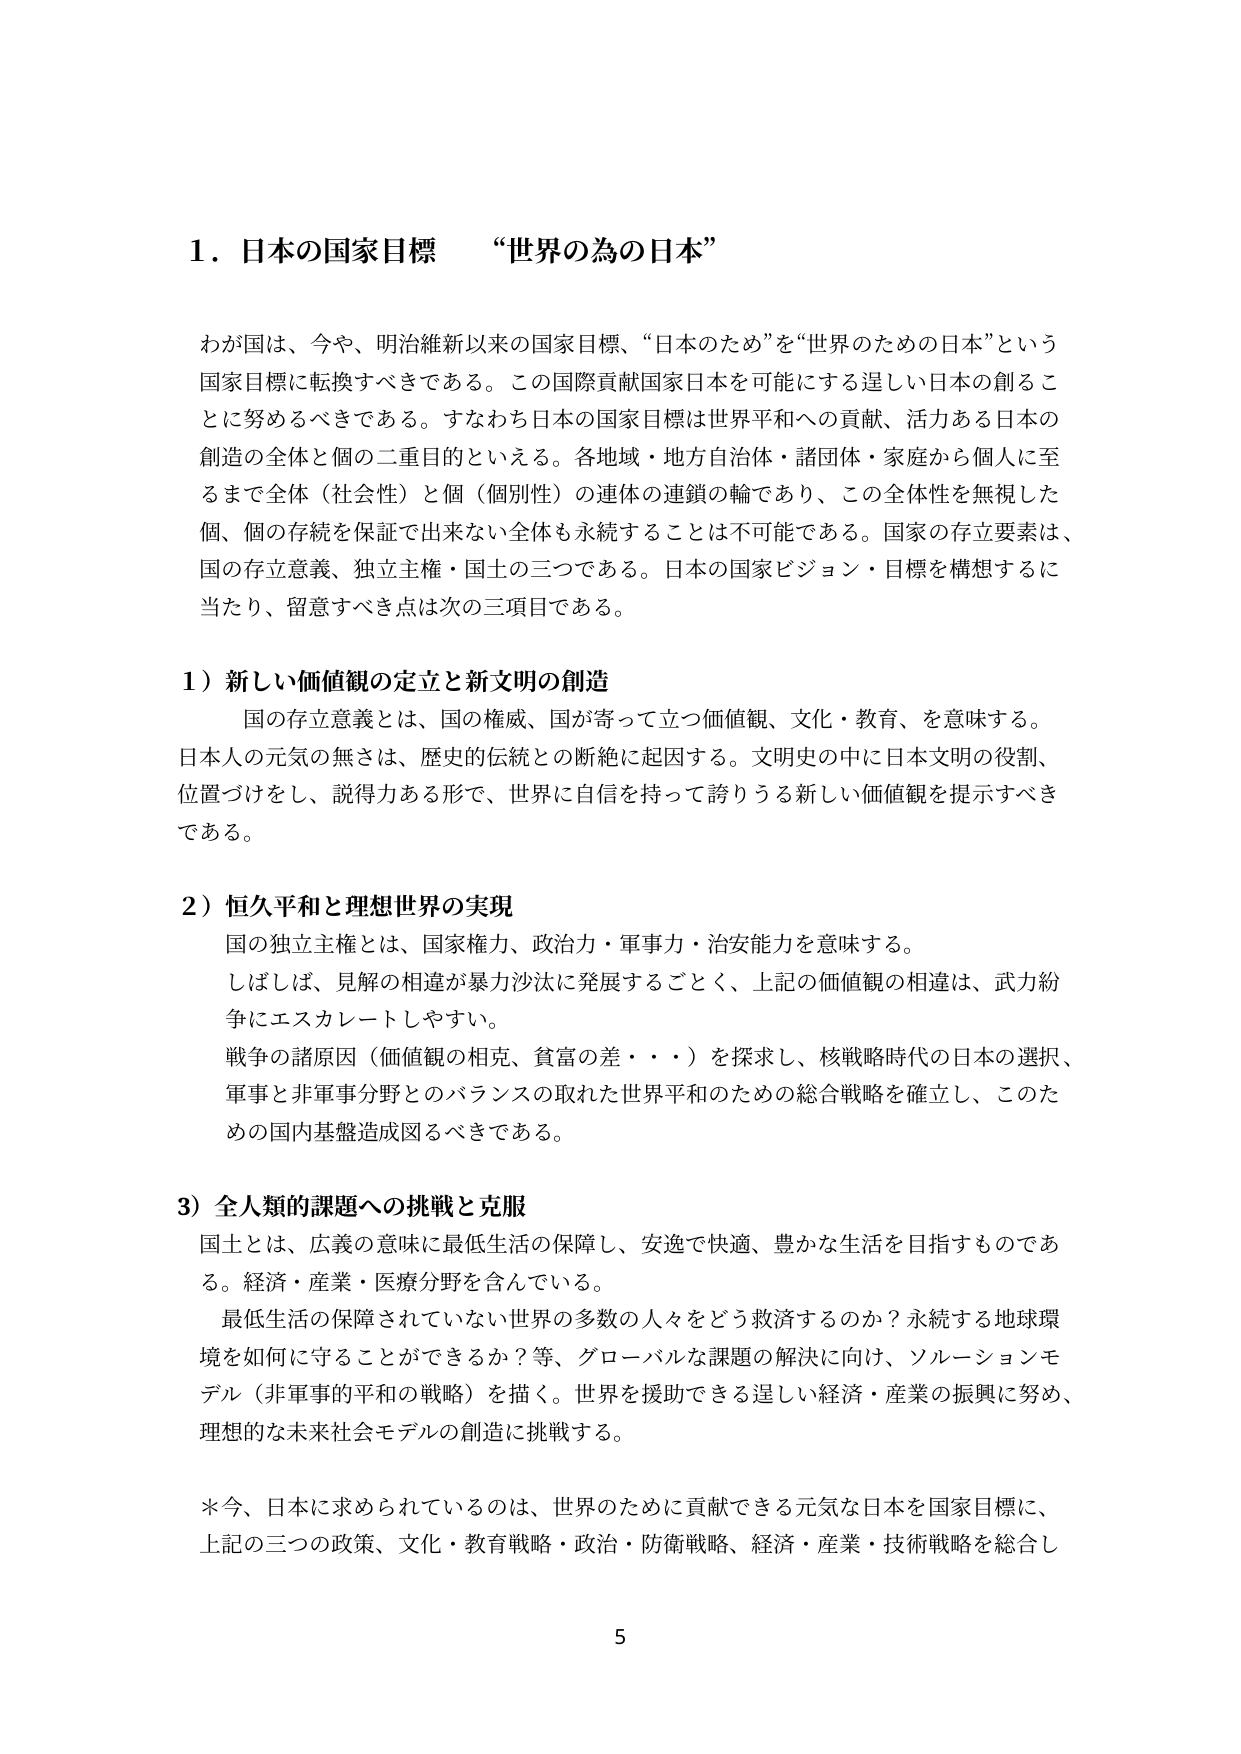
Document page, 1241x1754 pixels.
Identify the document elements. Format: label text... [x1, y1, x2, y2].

text 国土とは、広義の意味に最低生活の保障し、安逸で快適、豊かな生活を目指すものである。経済・産業・医療分野を含んでいる。 [199, 1224, 1063, 1299]
text １．日本の国家目標 “世界の為の日本” [177, 212, 1063, 287]
text 最低生活の保障されていない世界の多数の人々をどう救済するのか？永続する地球環境を如何に守ることができるか？等、グローバルな課題の解決に向け、ソルーションモデル（非軍事的平和の戦略）を描く。世界を援助できる逞しい経済・産業の振興に努め、理想的な未来社会モデルの創造に挑戦する。 [199, 1299, 1063, 1449]
text 戦争の諸原因（価値観の相克、貧富の差・・・）を探求し、核戦略時代の日本の選択、軍事と非軍事分野とのバランスの取れた世界平和のための総合戦略を確立し、このための国内基盤造成図るべきである。 [226, 1037, 1063, 1149]
text 国の独立主権とは、国家権力、政治力・軍事力・治安能力を意味する。 [226, 924, 1063, 962]
text わが国は、今や、明治維新以来の国家目標、“日本のため”を“世界のための日本”という国家目標に転換すべきである。この国際貢献国家日本を可能にする逞しい日本の創ることに努めるべきである。すなわち日本の国家目標は世界平和への貢献、活力ある日本の創造の全体と個の二重目的といえる。各地域・地方自治体・諸団体・家庭から個人に至るまで全体（社会性）と個（個別性）の連体の連鎖の輪であり、この全体性を無視した個、個の存続を保証で出来ない全体も永続することは不可能である。国家の存立要素は、国の存立意義、独立主権・国土の三つである。日本の国家ビジョン・目標を構想するに当たり、留意すべき点は次の三項目である。 [199, 324, 1063, 624]
list 恒久平和と理想世界の実現 [177, 887, 1063, 924]
list 新しい価値観の定立と新文明の創造 [177, 662, 1063, 699]
text 国の存立意義とは、国の権威、国が寄って立つ価値観、文化・教育、を意味する。 [177, 699, 1063, 737]
text 3）全人類的課題への挑戦と克服 [177, 1187, 1063, 1224]
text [199, 1487, 1063, 1562]
text 日本人の元気の無さは、歴史的伝統との断絶に起因する。文明史の中に日本文明の役割、位置づけをし、説得力ある形で、世界に自信を持って誇りうる新しい価値観を提示すべきである。 [177, 737, 1063, 849]
text しばしば、見解の相違が暴力沙汰に発展するごとく、上記の価値観の相違は、武力紛争にエスカレートしやすい。 [226, 962, 1063, 1037]
